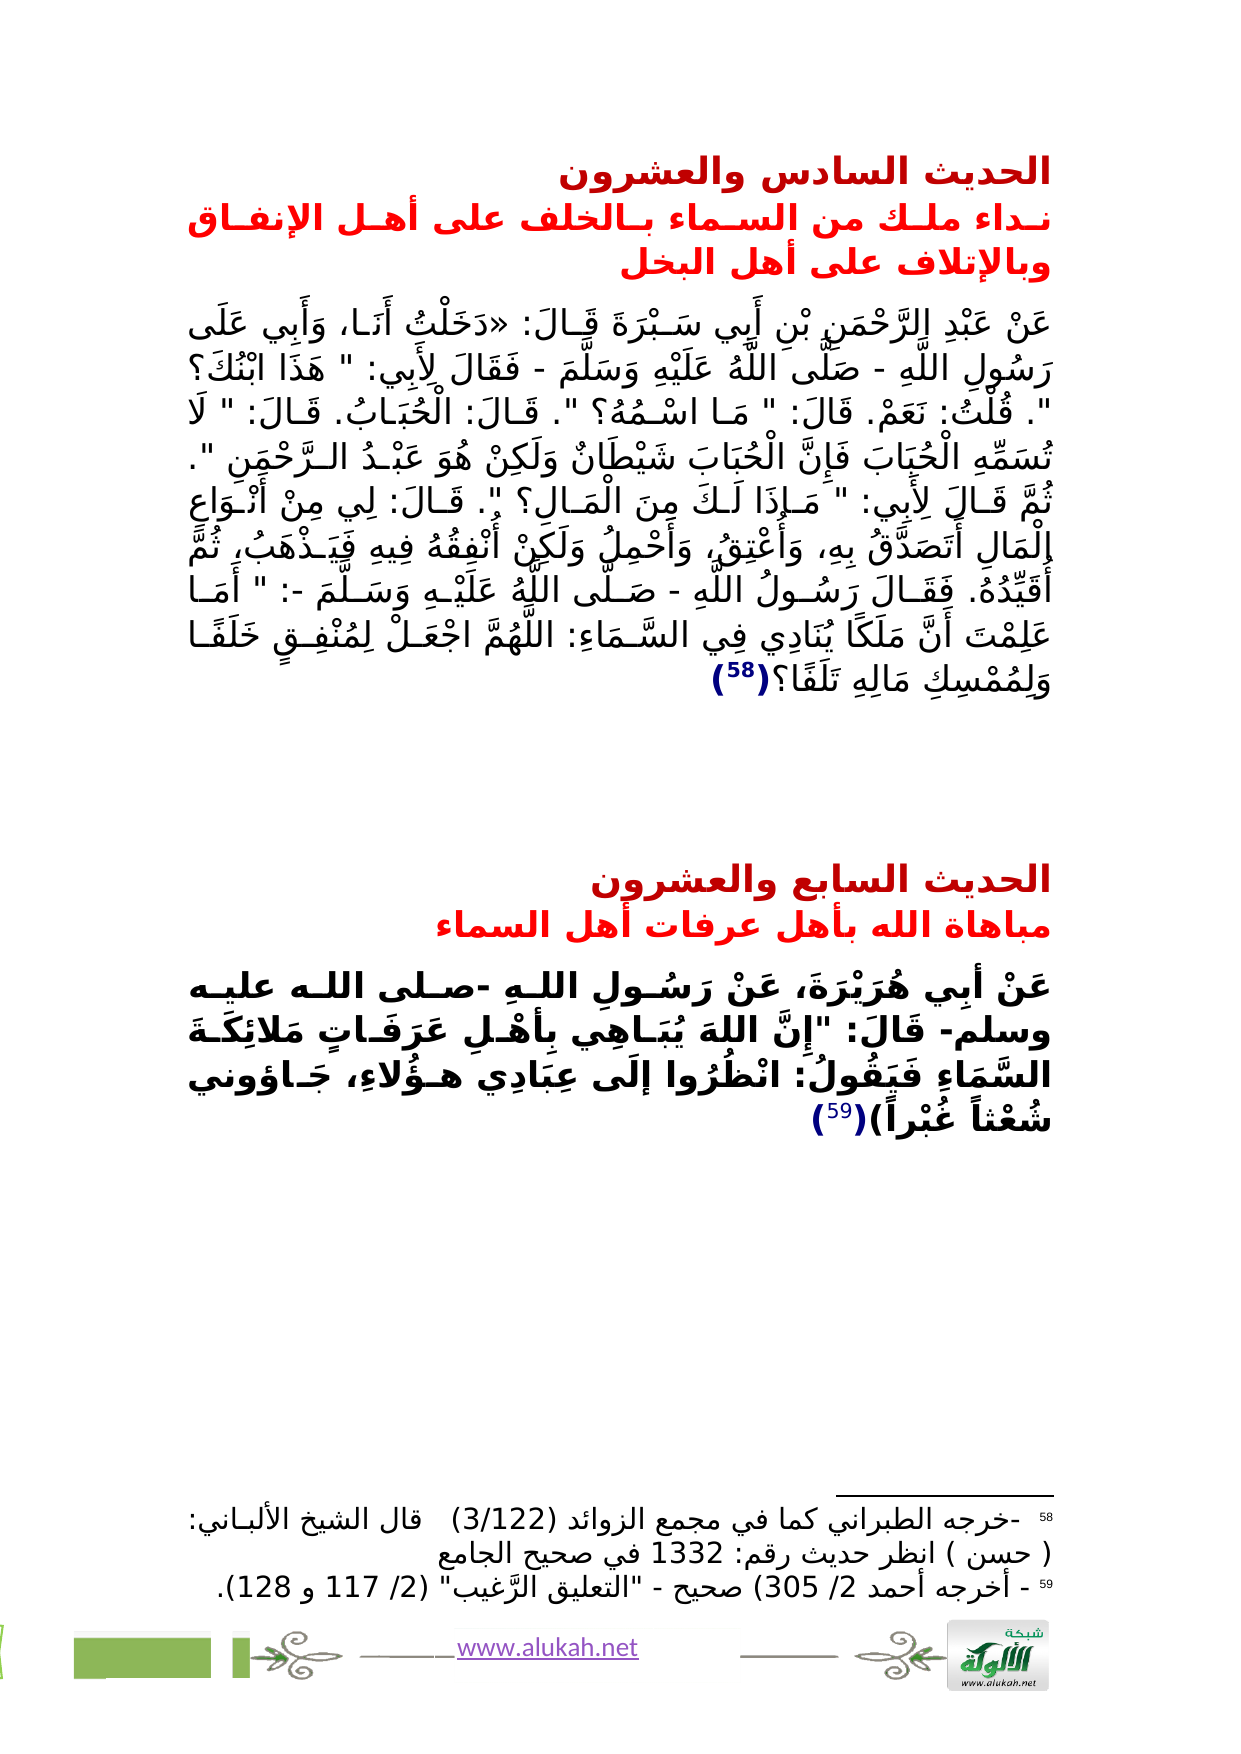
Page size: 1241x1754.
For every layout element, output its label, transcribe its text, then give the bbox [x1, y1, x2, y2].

picture [73, 1616, 1079, 1706]
subtitle الحديث السادس والعشرون [187, 150, 1053, 194]
subtitle الحديث السابع والعشرون [187, 857, 1053, 901]
text نداء ملك من السماء بالخلف على أهل الإنفاق وبالإتلاف على أهل البخل [187, 197, 1053, 283]
text عَنْ أبِي هُرَيْرَةَ، عَنْ رَسُولِ اللهِ -صلى الله عليه وسلم- قَالَ: "إِنَّ اللهَ يُبَاهِي بِأهْلِ عَرَفَاتٍ مَلائِكَةَ السَّمَاءِ فَيَقُولُ: انْظُرُوا إلَى عِبَادِي هؤُلاءِ، جَاؤوني شُعْثاً غُبْراً)() [187, 965, 1053, 1140]
text مباهاة الله بأهل عرفات أهل السماء [187, 904, 1053, 946]
text عَنْ عَبْدِ الرَّحْمَنِ بْنِ أَبِي سَبْرَةَ قَالَ: «دَخَلْتُ أَنَا، وَأَبِي عَلَى رَسُولِ اللَّهِ - صَلَّى اللَّهُ عَلَيْهِ وَسَلَّمَ - فَقَالَ لِأَبِي: " هَذَا ابْنُكَ؟ ". قُلْتُ: نَعَمْ. قَالَ: " مَا اسْمُهُ؟ ". قَالَ: الْحُبَابُ. قَالَ: " لَا تُسَمِّهِ الْحُبَابَ فَإِنَّ الْحُبَابَ شَيْطَانٌ وَلَكِنْ هُوَ عَبْدُ الرَّحْمَنِ ". ثُمَّ قَالَ لِأَبِي: " مَاذَا لَكَ مِنَ الْمَالِ؟ ". قَالَ: لِي مِنْ أَنْوَاعِ الْمَالِ أَتَصَدَّقُ بِهِ، وَأُعْتِقُ، وَأَحْمِلُ وَلَكِنْ أُنْفِقُهُ فِيهِ فَيَذْهَبُ، ثُمَّ أُقَيِّدُهُ. فَقَالَ رَسُولُ اللَّهِ - صَلَّى اللَّهُ عَلَيْهِ وَسَلَّمَ -: " أَمَا عَلِمْتَ أَنَّ مَلَكًا يُنَادِي فِي السَّمَاءِ: اللَّهُمَّ اجْعَلْ لِمُنْفِقٍ خَلَفًا وَلِمُمْسِكِ مَالِهِ تَلَفًا؟() [187, 303, 1053, 700]
